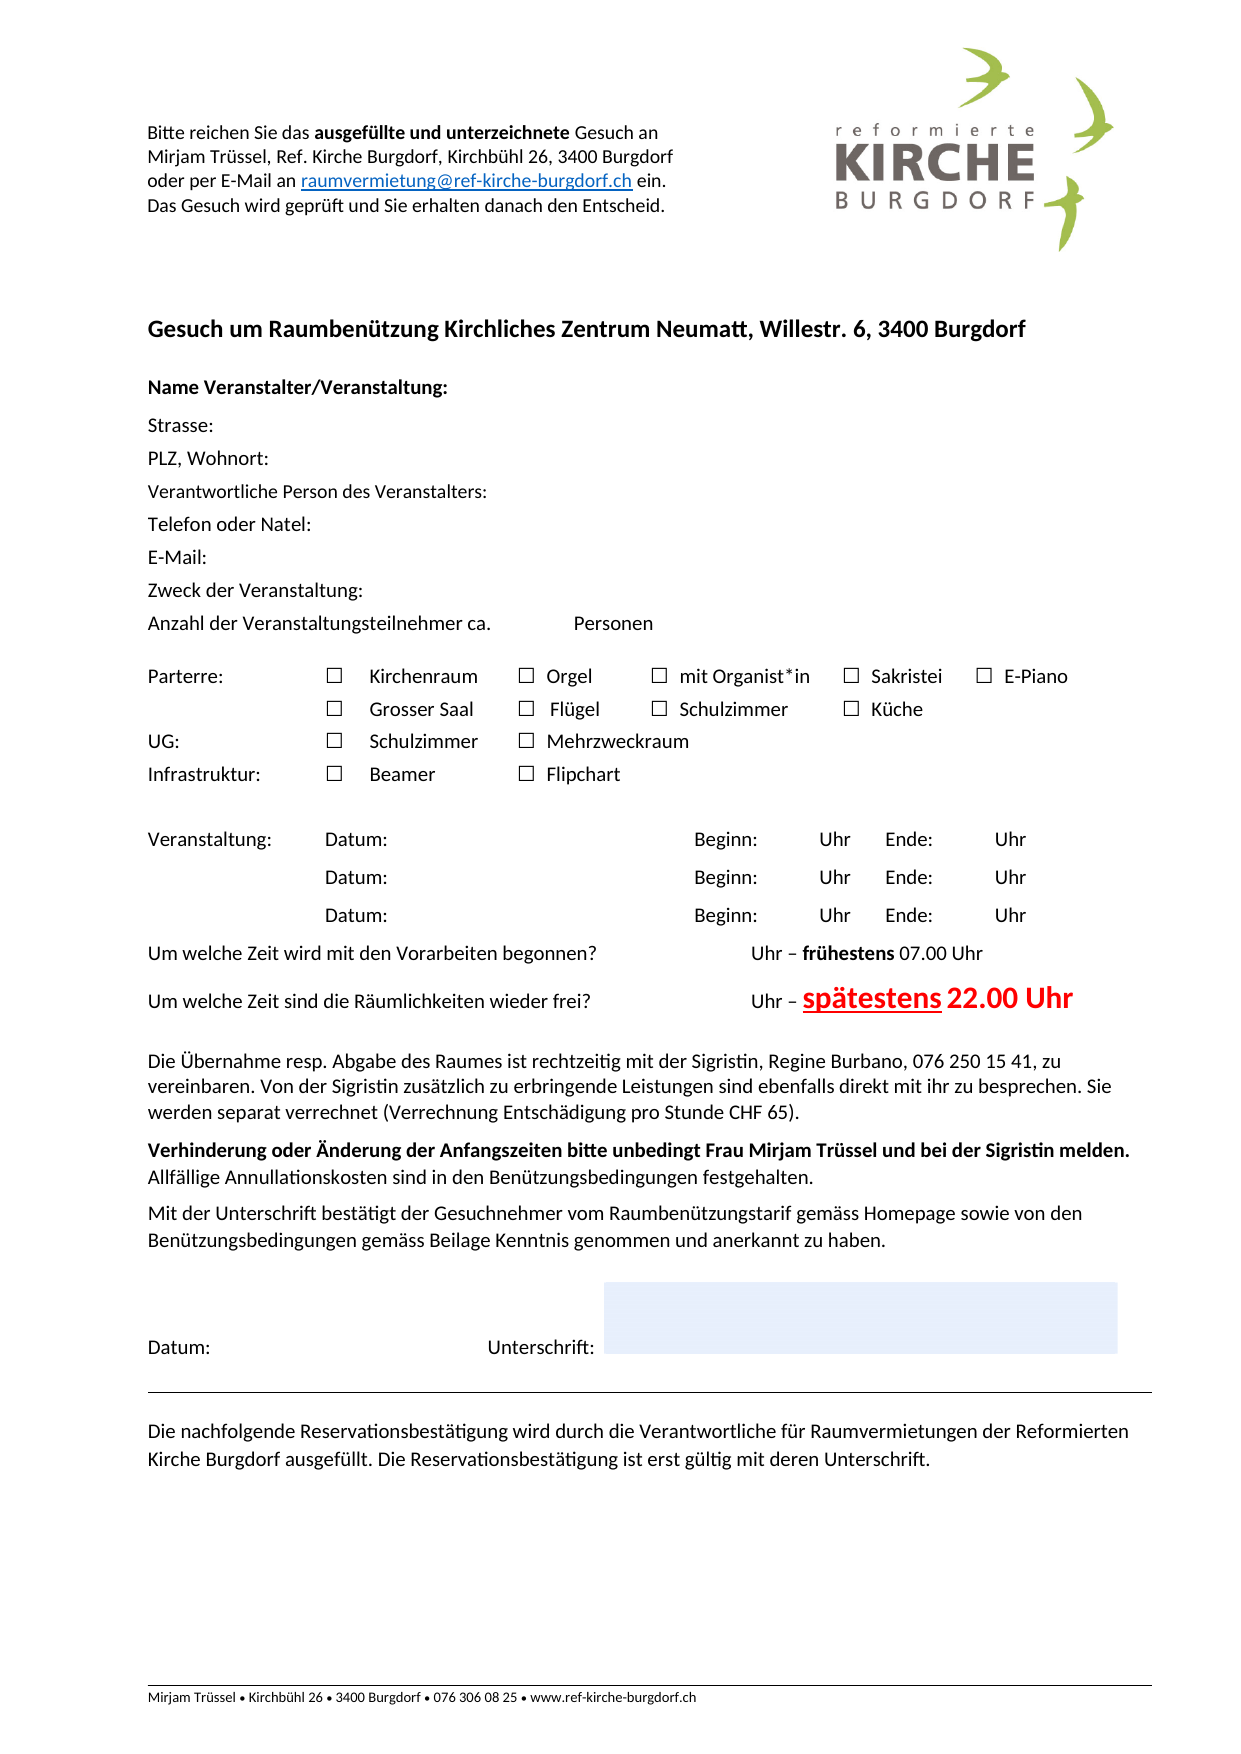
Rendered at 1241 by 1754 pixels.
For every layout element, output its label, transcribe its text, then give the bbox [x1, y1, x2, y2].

text PLZ, Wohnort: [148, 445, 1152, 471]
text Verhinderung oder Änderung der Anfangszeiten bitte unbedingt Frau Mirjam Trüssel und bei der Sigristin melden. Allfällige Annullationskosten sind in den Benützungsbedingungen festgehalten. [148, 1137, 1152, 1190]
text Strasse: [148, 412, 1152, 438]
text Zweck der Veranstaltung: [148, 577, 1152, 603]
text Datum: Beginn: Uhr Ende: Uhr [148, 902, 1152, 928]
text Grosser Saal Flügel Schulzimmer Küche [148, 694, 1152, 722]
text Um welche Zeit sind die Räumlichkeiten wieder frei? Uhr – spätestens 22.00 Uhr [148, 979, 1152, 1017]
text Parterre: Kirchenraum Orgel mit Organist*in Sakristei E-Piano [148, 661, 1152, 690]
text Veranstaltung: Datum: Beginn: Uhr Ende: Uhr [148, 826, 1152, 852]
text Name Veranstalter/Veranstaltung: [148, 374, 1152, 399]
text UG: Schulzimmer Mehrzweckraum [148, 726, 1152, 755]
text Datum: Beginn: Uhr Ende: Uhr [148, 864, 1152, 890]
picture [604, 1282, 1118, 1354]
text Anzahl der Veranstaltungsteilnehmer ca. Personen [148, 610, 1152, 636]
text Gesuch um Raumbenützung Kirchliches Zentrum Neumatt, Willestr. 6, 3400 Burgdorf [148, 314, 1152, 344]
text Verantwortliche Person des Veranstalters: [148, 478, 1152, 504]
text Um welche Zeit wird mit den Vorarbeiten begonnen? Uhr – frühestens 07.00 Uhr [148, 941, 1152, 966]
text Die nachfolgende Reservationsbestätigung wird durch die Verantwortliche für Raumvermietungen der Reformierten Kirche Burgdorf ausgefüllt. Die Reservationsbestätigung ist erst gültig mit deren Unterschrift. [148, 1418, 1152, 1471]
text E-Mail: [148, 544, 1152, 570]
text Die Übernahme resp. Abgabe des Raumes ist rechtzeitig mit der Sigristin, Regine Burbano, 076 250 15 41, zu vereinbaren. Von der Sigristin zusätzlich zu erbringende Leistungen sind ebenfalls direkt mit ihr zu besprechen. Sie werden separat verrechnet (Verrechnung Entschädigung pro Stunde CHF 65). [148, 1048, 1152, 1124]
text Infrastruktur: Beamer Flipchart [148, 759, 1152, 787]
text Telefon oder Natel: [148, 511, 1152, 537]
text Mit der Unterschrift bestätigt der Gesuchnehmer vom Raumbenützungstarif gemäss Homepage sowie von den Benützungsbedingungen gemäss Beilage Kenntnis genommen und anerkannt zu haben. [148, 1200, 1152, 1253]
